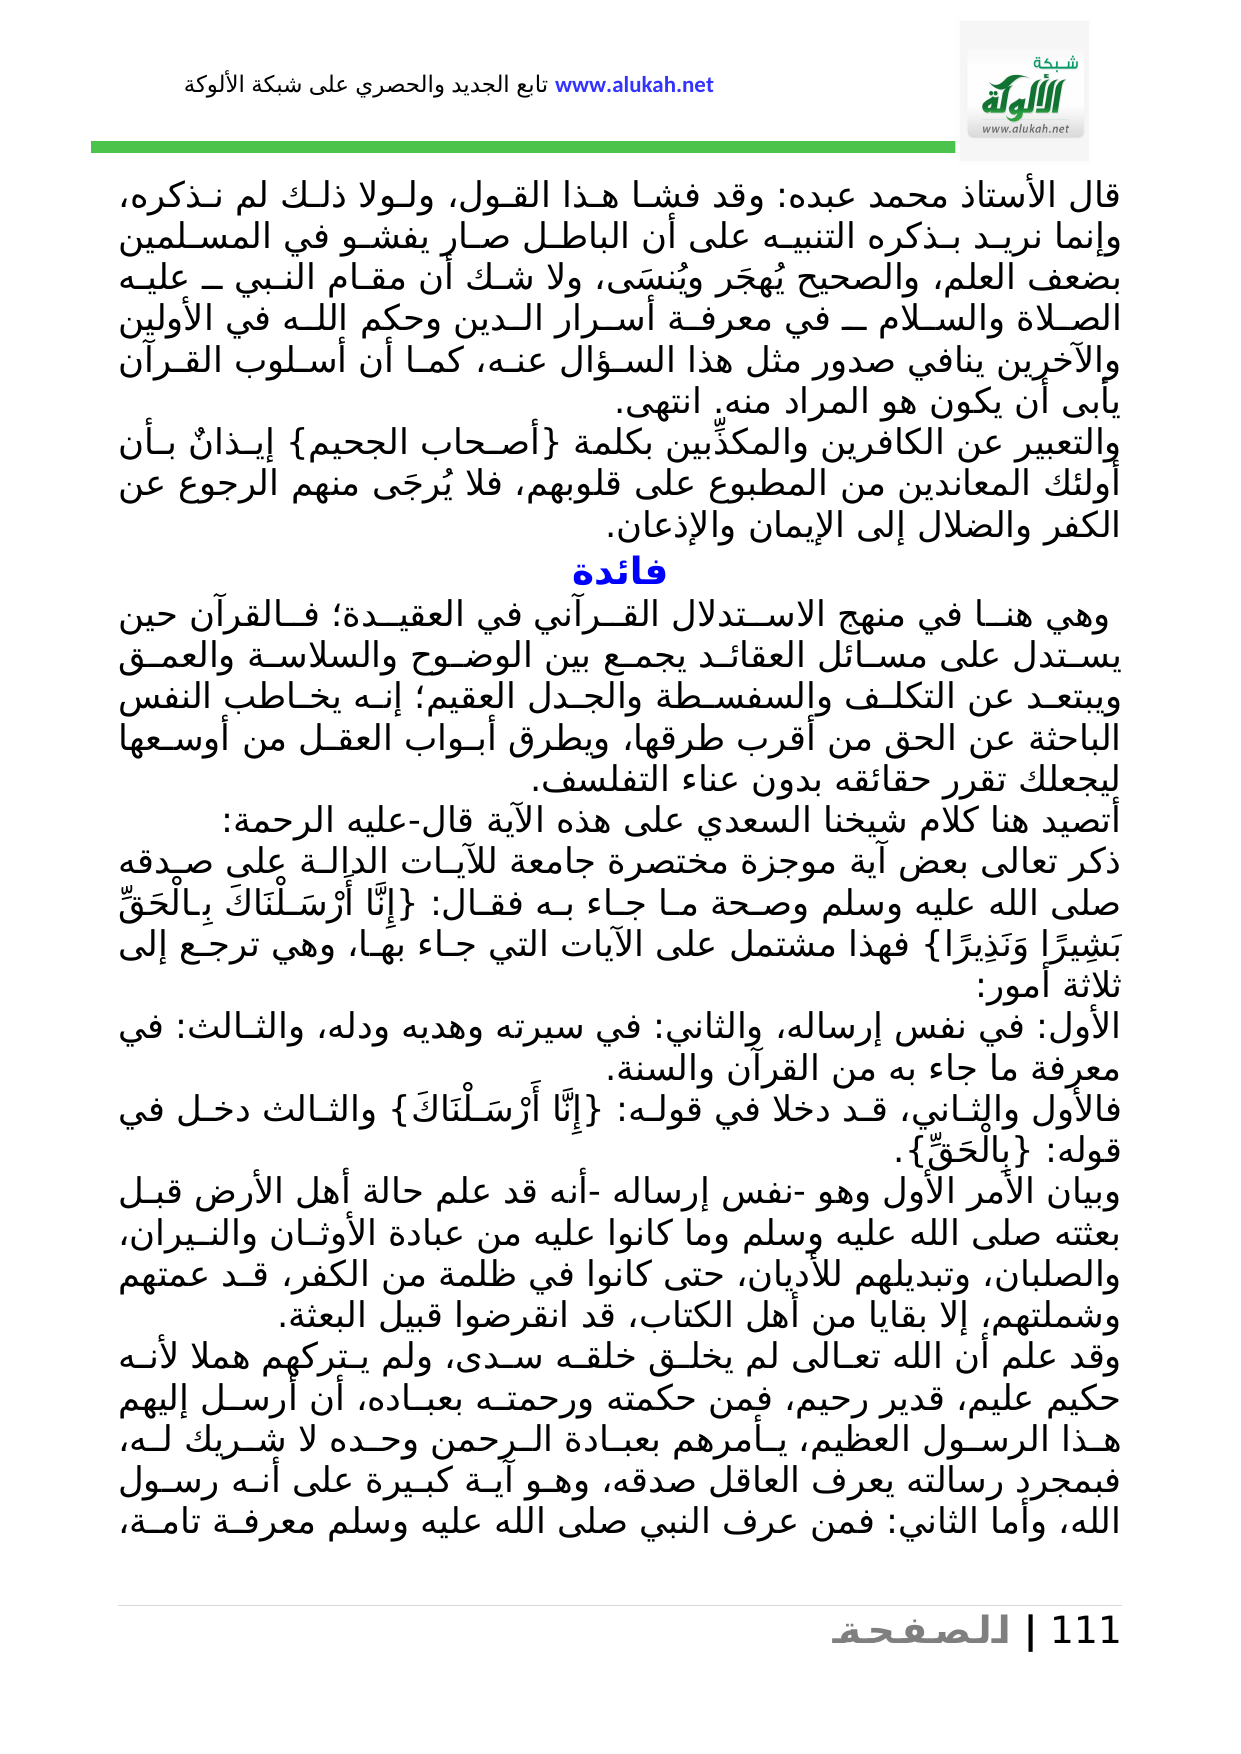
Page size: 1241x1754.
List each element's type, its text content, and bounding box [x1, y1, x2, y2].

text الأول: في نفس إرساله، والثاني: في سيرته وهديه ودله، والثالث: في معرفة ما جاء به من القرآن والسنة. [118, 1006, 1122, 1088]
text وهي هنا في منهج الاستدلال القرآني في العقيدة؛ فالقرآن حين يستدل على مسائل العقائد يجمع بين الوضوح والسلاسة والعمق ويبتعد عن التكلف والسفسطة والجدل العقيم؛ إنه يخاطب النفس الباحثة عن الحق من أقرب طرقها، ويطرق أبواب العقل من أوسعها ليجعلك تقرر حقائقه بدون عناء التفلسف. [118, 593, 1122, 799]
text قال الأستاذ محمد عبده: وقد فشا هذا القول، ولولا ذلك لم نذكره، وإنما نريد بذكره التنبيه على أن الباطل صار يفشو في المسلمين بضعف العلم، والصحيح يُهجَر ويُنسَى، ولا شك أن مقام النبي ـ عليه الصلاة والسلام ـ في معرفة أسرار الدين وحكم الله في الأولين والآخرين ينافي صدور مثل هذا السؤال عنه، كما أن أسلوب القرآن يأبى أن يكون هو المراد منه. انتهى. [118, 174, 1122, 422]
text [118, 1336, 1122, 1542]
text ذكر تعالى بعض آية موجزة مختصرة جامعة للآيات الدالة على صدقه صلى الله عليه وسلم وصحة ما جاء به فقال: {إِنَّا أَرْسَلْنَاكَ بِالْحَقِّ بَشِيرًا وَنَذِيرًا} فهذا مشتمل على الآيات التي جاء بها، وهي ترجع إلى ثلاثة أمور: [118, 841, 1122, 1006]
text فالأول والثاني، قد دخلا في قوله: {إِنَّا أَرْسَلْنَاكَ} والثالث دخل في قوله: {بِالْحَقِّ}. [118, 1088, 1122, 1171]
subtitle فائدة [118, 549, 1122, 593]
text والتعبير عن الكافرين والمكذِّبين بكلمة {أصحاب الجحيم} إيذانٌ بأن أولئك المعاندين من المطبوع على قلوبهم، فلا يُرجَى منهم الرجوع عن الكفر والضلال إلى الإيمان والإذعان. [118, 422, 1122, 545]
text وبيان الأمر الأول وهو -نفس إرساله -أنه قد علم حالة أهل الأرض قبل بعثته صلى الله عليه وسلم وما كانوا عليه من عبادة الأوثان والنيران، والصلبان، وتبديلهم للأديان، حتى كانوا في ظلمة من الكفر، قد عمتهم وشملتهم، إلا بقايا من أهل الكتاب، قد انقرضوا قبيل البعثة. [118, 1171, 1122, 1336]
text أتصيد هنا كلام شيخنا السعدي على هذه الآية قال-عليه الرحمة: [118, 799, 1122, 841]
